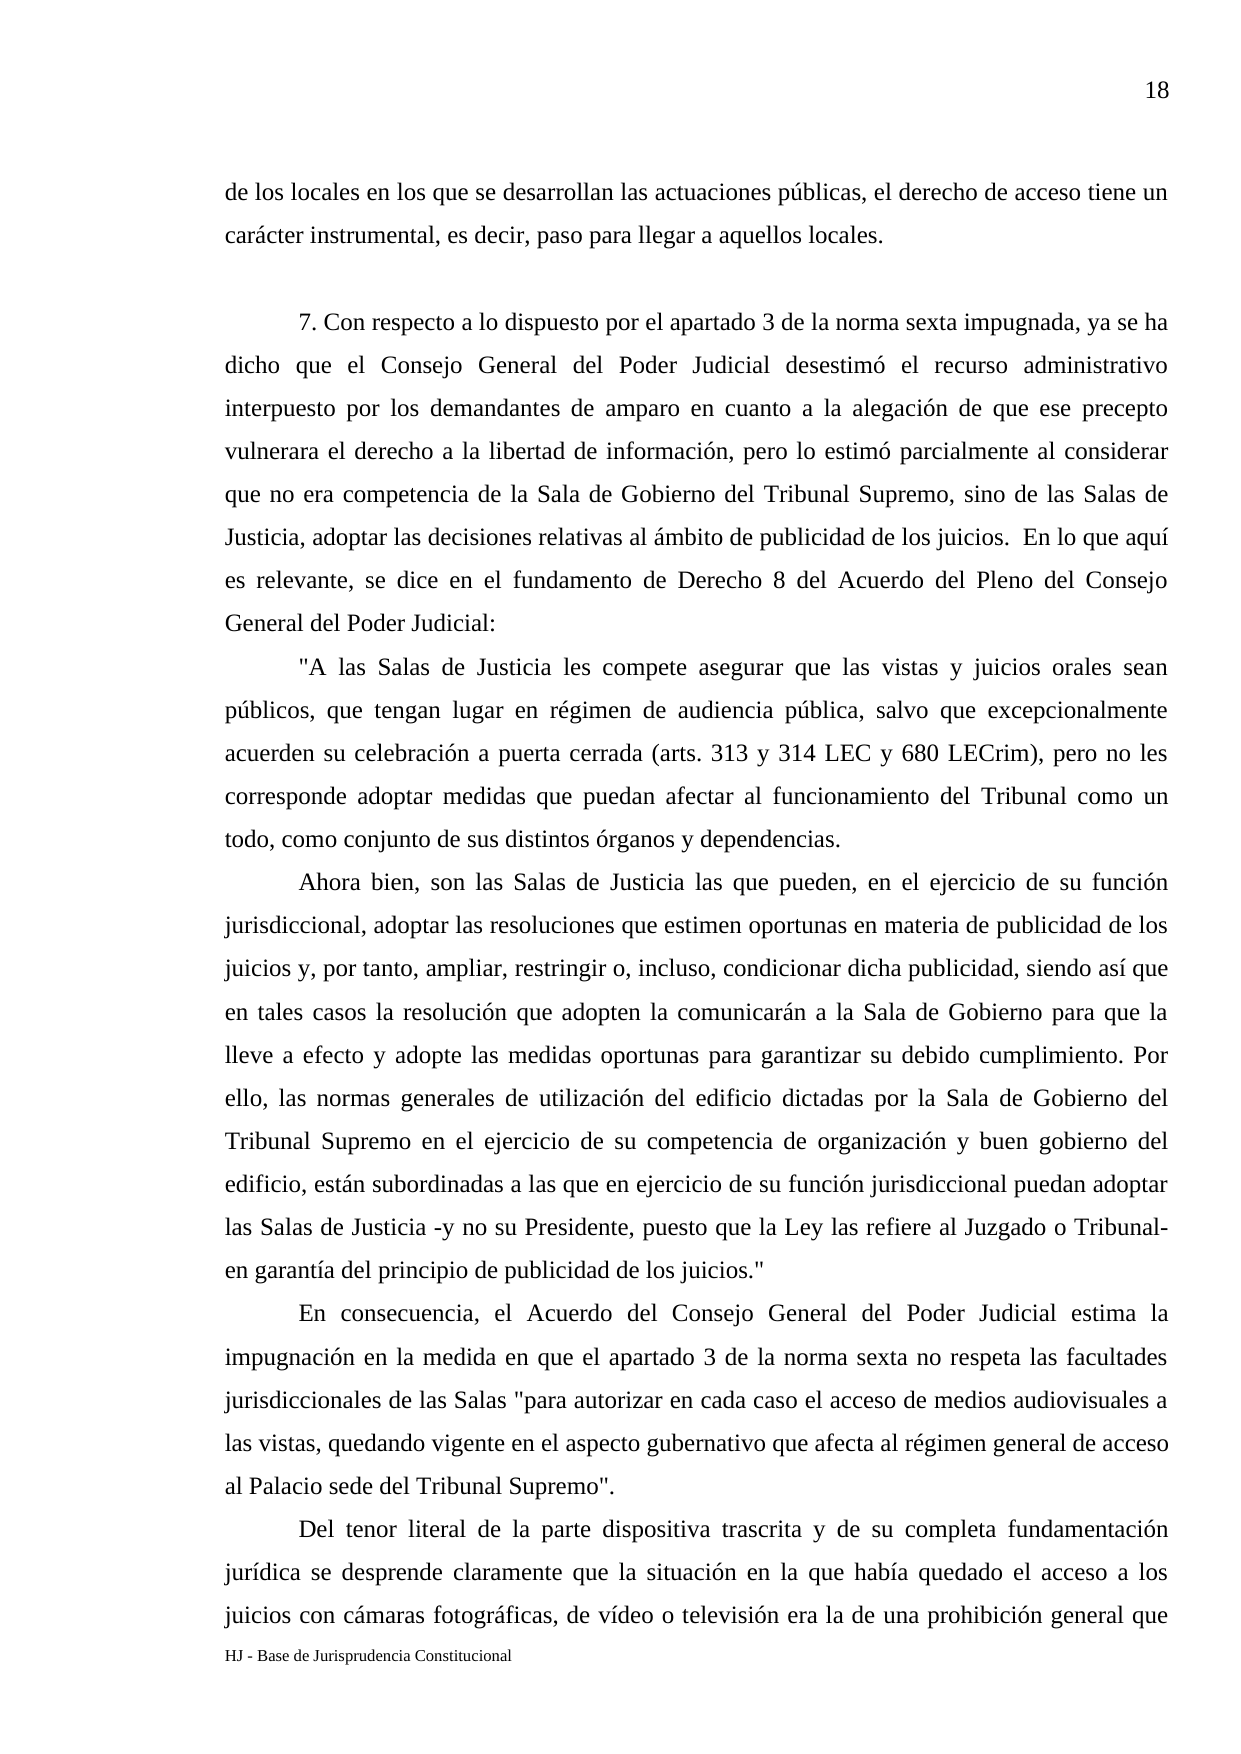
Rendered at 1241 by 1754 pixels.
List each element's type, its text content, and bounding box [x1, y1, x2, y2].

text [224, 1514, 1169, 1629]
text "A las Salas de Justicia les compete asegurar que las vistas y juicios orales sean públicos, que tengan lugar en régimen de audiencia pública, salvo que excepcionalmente acuerden su celebración a puerta cerrada (arts. 313 y 314 LEC y 680 LECrim), pero no les corresponde adoptar medidas que puedan afectar al funcionamiento del Tribunal como un todo, como conjunto de sus distintos órganos y dependencias. [224, 652, 1169, 853]
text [224, 177, 1169, 249]
text En consecuencia, el Acuerdo del Consejo General del Poder Judicial estima la impugnación en la medida en que el apartado 3 de la norma sexta no respeta las facultades jurisdiccionales de las Salas "para autorizar en cada caso el acceso de medios audiovisuales a las vistas, quedando vigente en el aspecto gubernativo que afecta al régimen general de acceso al Palacio sede del Tribunal Supremo". [224, 1298, 1169, 1500]
text 7. Con respecto a lo dispuesto por el apartado 3 de la norma sexta impugnada, ya se ha dicho que el Consejo General del Poder Judicial desestimó el recurso administrativo interpuesto por los demandantes de amparo en cuanto a la alegación de que ese precepto vulnerara el derecho a la libertad de información, pero lo estimó parcialmente al considerar que no era competencia de la Sala de Gobierno del Tribunal Supremo, sino de las Salas de Justicia, adoptar las decisiones relativas al ámbito de publicidad de los juicios. En lo que aquí es relevante, se dice en el fundamento de Derecho 8 del Acuerdo del Pleno del Consejo General del Poder Judicial: [224, 307, 1169, 637]
text Ahora bien, son las Salas de Justicia las que pueden, en el ejercicio de su función jurisdiccional, adoptar las resoluciones que estimen oportunas en materia de publicidad de los juicios y, por tanto, ampliar, restringir o, incluso, condicionar dicha publicidad, siendo así que en tales casos la resolución que adopten la comunicarán a la Sala de Gobierno para que la lleve a efecto y adopte las medidas oportunas para garantizar su debido cumplimiento. Por ello, las normas generales de utilización del edificio dictadas por la Sala de Gobierno del Tribunal Supremo en el ejercicio de su competencia de organización y buen gobierno del edificio, están subordinadas a las que en ejercicio de su función jurisdiccional puedan adoptar las Salas de Justicia -y no su Presidente, puesto que la Ley las refiere al Juzgado o Tribunal- en garantía del principio de publicidad de los juicios." [224, 867, 1169, 1284]
